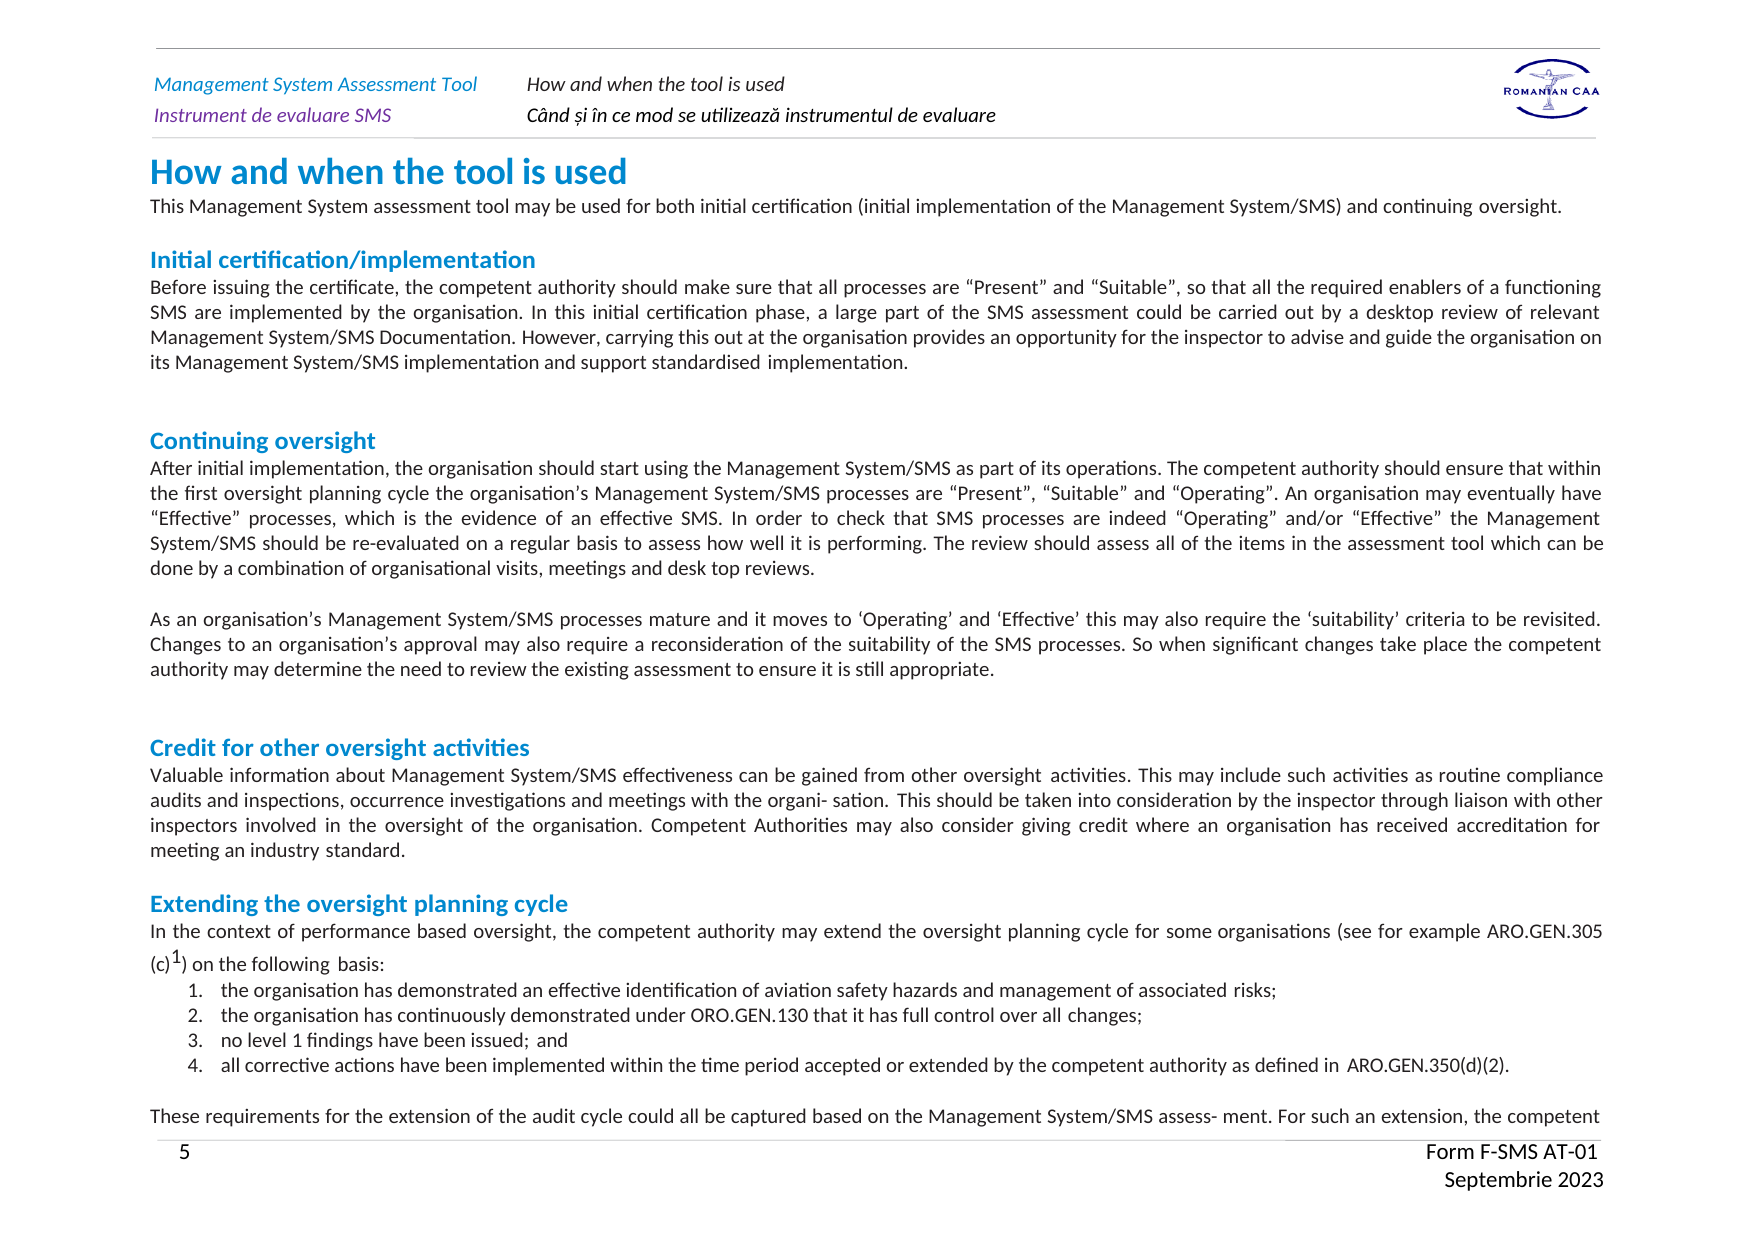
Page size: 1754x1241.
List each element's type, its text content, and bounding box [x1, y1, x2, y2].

subtitle How and when the tool is used [150, 148, 1604, 194]
text In the context of performance based oversight, the competent authority may extend the oversight planning cycle for some organisations (see for example ARO.GEN.305 (c)1) on the following basis: [150, 918, 1604, 977]
text As an organisation’s Management System/SMS processes mature and it moves to ‘Operating’ and ‘Effective’ this may also require the ‘suitability’ criteria to be revisited. Changes to an organisation’s approval may also require a reconsideration of the suitability of the SMS processes. So when significant changes take place the competent authority may determine the need to review the existing assessment to ensure it is still appropriate. [150, 606, 1604, 681]
picture [1503, 59, 1602, 135]
text Before issuing the certificate, the competent authority should make sure that all processes are “Present” and “Suitable”, so that all the required enablers of a functioning SMS are implemented by the organisation. In this initial certification phase, a large part of the SMS assessment could be carried out by a desktop review of relevant Management System/SMS Documentation. However, carrying this out at the organisation provides an opportunity for the inspector to advise and guide the organisation on its Management System/SMS implementation and support standardised implementation. [150, 274, 1604, 374]
list all corrective actions have been implemented within the time period accepted or extended by the competent authority as defined in ARO.GEN.350(d)(2). [187, 1053, 1604, 1078]
subtitle Credit for other oversight activities [150, 732, 1604, 763]
list the organisation has continuously demonstrated under ORO.GEN.130 that it has full control over all changes; [187, 1002, 1604, 1027]
subtitle Initial certification/implementation [150, 244, 1604, 274]
list no level 1 findings have been issued; and [187, 1027, 1604, 1053]
subtitle Continuing oversight [150, 425, 1604, 456]
subtitle Extending the oversight planning cycle [150, 888, 1604, 918]
list the organisation has demonstrated an effective identification of aviation safety hazards and management of associated risks; [187, 977, 1604, 1002]
text This Management System assessment tool may be used for both initial certification (initial implementation of the Management System/SMS) and continuing oversight. [150, 194, 1604, 218]
text After initial implementation, the organisation should start using the Management System/SMS as part of its operations. The competent authority should ensure that within the first oversight planning cycle the organisation’s Management System/SMS processes are “Present”, “Suitable” and “Operating”. An organisation may eventually have “Effective” processes, which is the evidence of an effective SMS. In order to check that SMS processes are indeed “Operating” and/or “Effective” the Management System/SMS should be re-evaluated on a regular basis to assess how well it is performing. The review should assess all of the items in the assessment tool which can be done by a combination of organisational visits, meetings and desk top reviews. [150, 456, 1604, 581]
text Valuable information about Management System/SMS effectiveness can be gained from other oversight activities. This may include such activities as routine compliance audits and inspections, occurrence investigations and meetings with the organi- sation. This should be taken into consideration by the inspector through liaison with other inspectors involved in the oversight of the organisation. Competent Authorities may also consider giving credit where an organisation has received accreditation for meeting an industry standard. [150, 763, 1604, 862]
